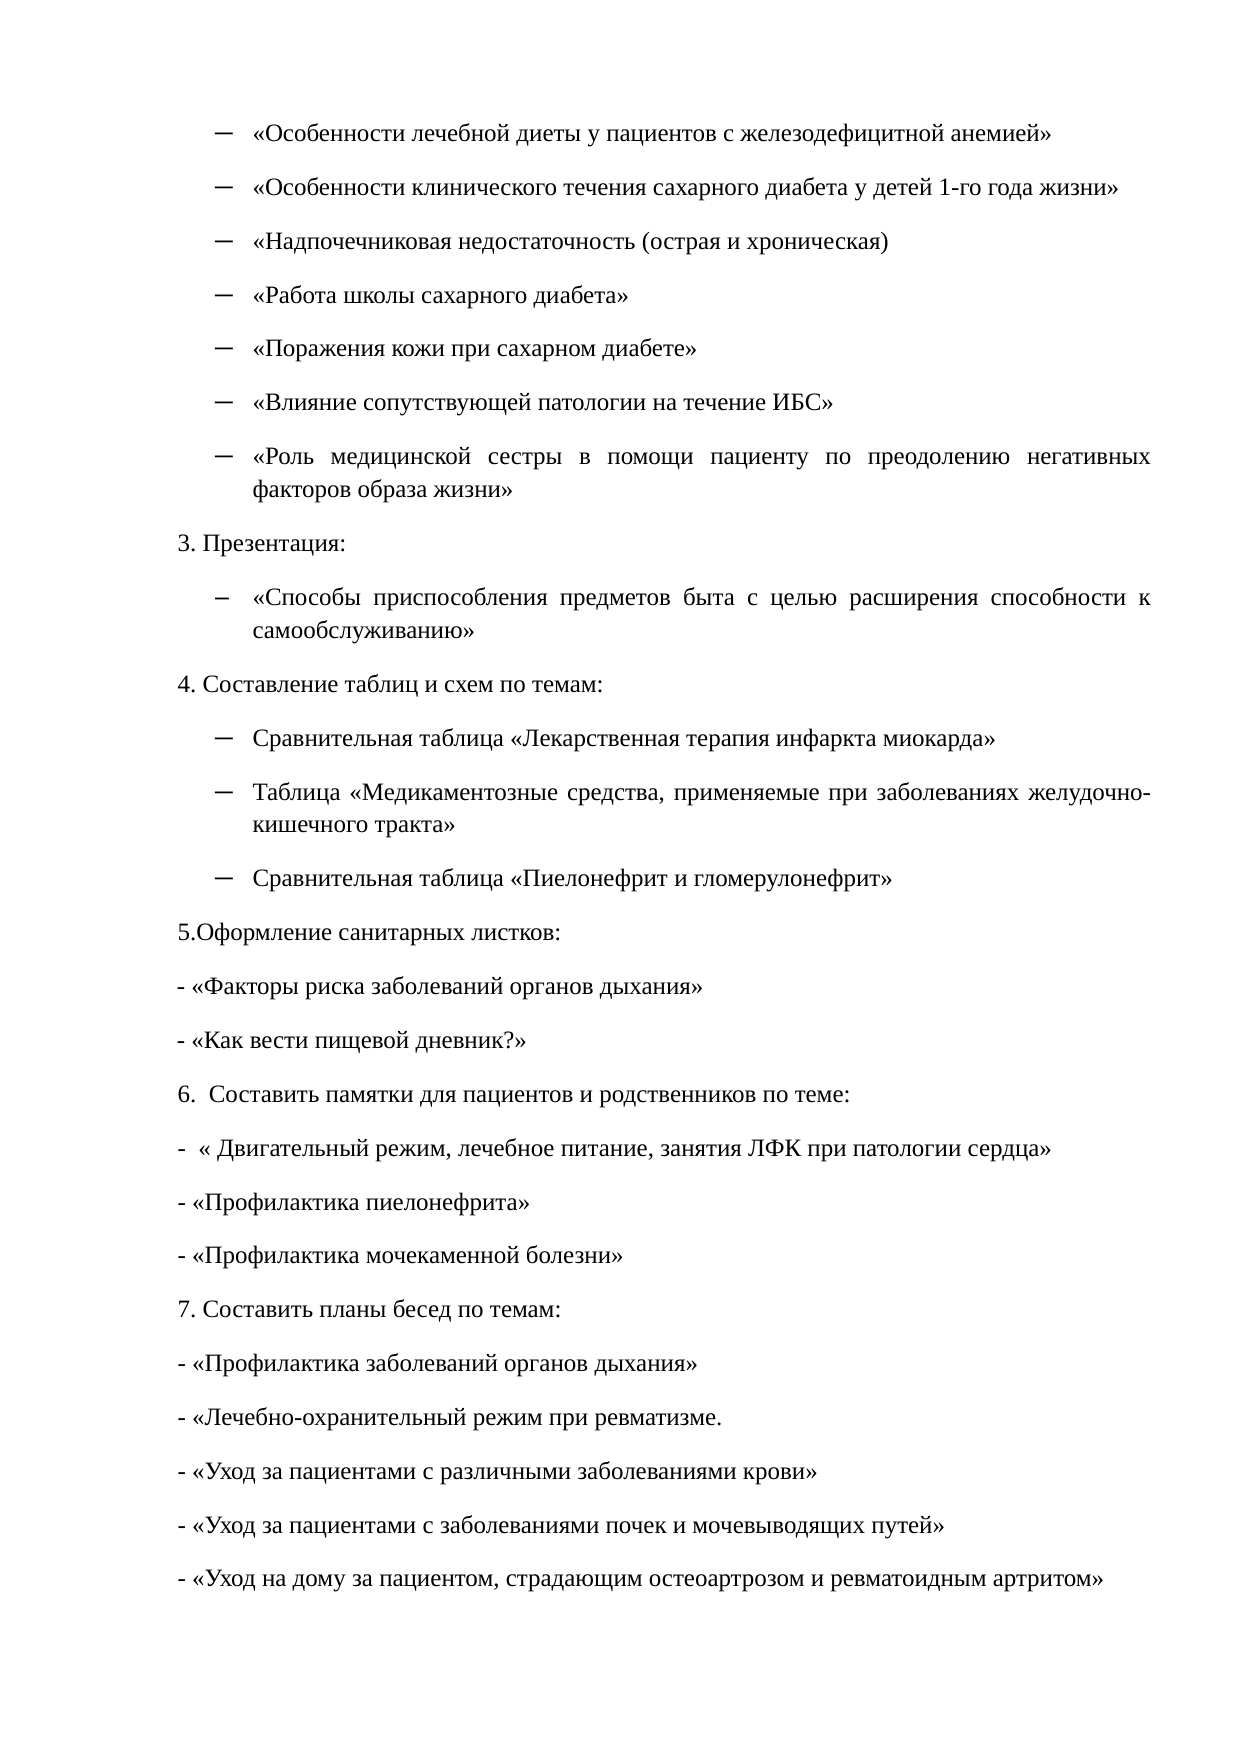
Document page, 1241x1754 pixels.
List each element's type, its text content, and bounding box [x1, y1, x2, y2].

list Сравнительная таблица «Пиелонефрит и гломерулонефрит» [215, 863, 1152, 892]
list «Влияние сопутствующей патологии на течение ИБС» [215, 387, 1152, 416]
text - «Профилактика мочекаменной болезни» [177, 1240, 1152, 1269]
text - «Уход на дому за пациентом, страдающим остеоартрозом и ревматоидным артритом» [177, 1563, 1152, 1592]
text - «Профилактика заболеваний органов дыхания» [177, 1348, 1152, 1377]
list «Особенности лечебной диеты у пациентов с железодефицитной анемией» [215, 118, 1152, 147]
list «Поражения кожи при сахарном диабете» [215, 333, 1152, 362]
text 5.Оформление санитарных листков: [177, 917, 1152, 946]
text 3. Презентация: [177, 528, 1152, 557]
text 6. Составить памятки для пациентов и родственников по теме: [177, 1079, 1152, 1108]
text - «Уход за пациентами с различными заболеваниями крови» [177, 1456, 1152, 1484]
text 4. Составление таблиц и схем по темам: [177, 669, 1152, 698]
list «Роль медицинской сестры в помощи пациенту по преодолению негативных факторов образа жизни» [215, 441, 1152, 503]
text - « Двигательный режим, лечебное питание, занятия ЛФК при патологии сердца» [177, 1133, 1152, 1161]
text - «Как вести пищевой дневник?» [177, 1025, 1152, 1054]
list «Способы приспособления предметов быта с целью расширения способности к самообслуживанию» [215, 582, 1152, 644]
list «Надпочечниковая недостаточность (острая и хроническая) [215, 226, 1152, 254]
list Таблица «Медикаментозные средства, применяемые при заболеваниях желудочно-кишечного тракта» [215, 777, 1152, 838]
list «Работа школы сахарного диабета» [215, 280, 1152, 308]
text 7. Составить планы бесед по темам: [177, 1294, 1152, 1323]
text - «Уход за пациентами с заболеваниями почек и мочевыводящих путей» [177, 1510, 1152, 1538]
text - «Профилактика пиелонефрита» [177, 1187, 1152, 1215]
list Сравнительная таблица «Лекарственная терапия инфаркта миокарда» [215, 723, 1152, 751]
list «Особенности клинического течения сахарного диабета у детей 1-го года жизни» [215, 172, 1152, 201]
text - «Факторы риска заболеваний органов дыхания» [177, 971, 1152, 1000]
text - «Лечебно-охранительный режим при ревматизме. [177, 1402, 1152, 1431]
